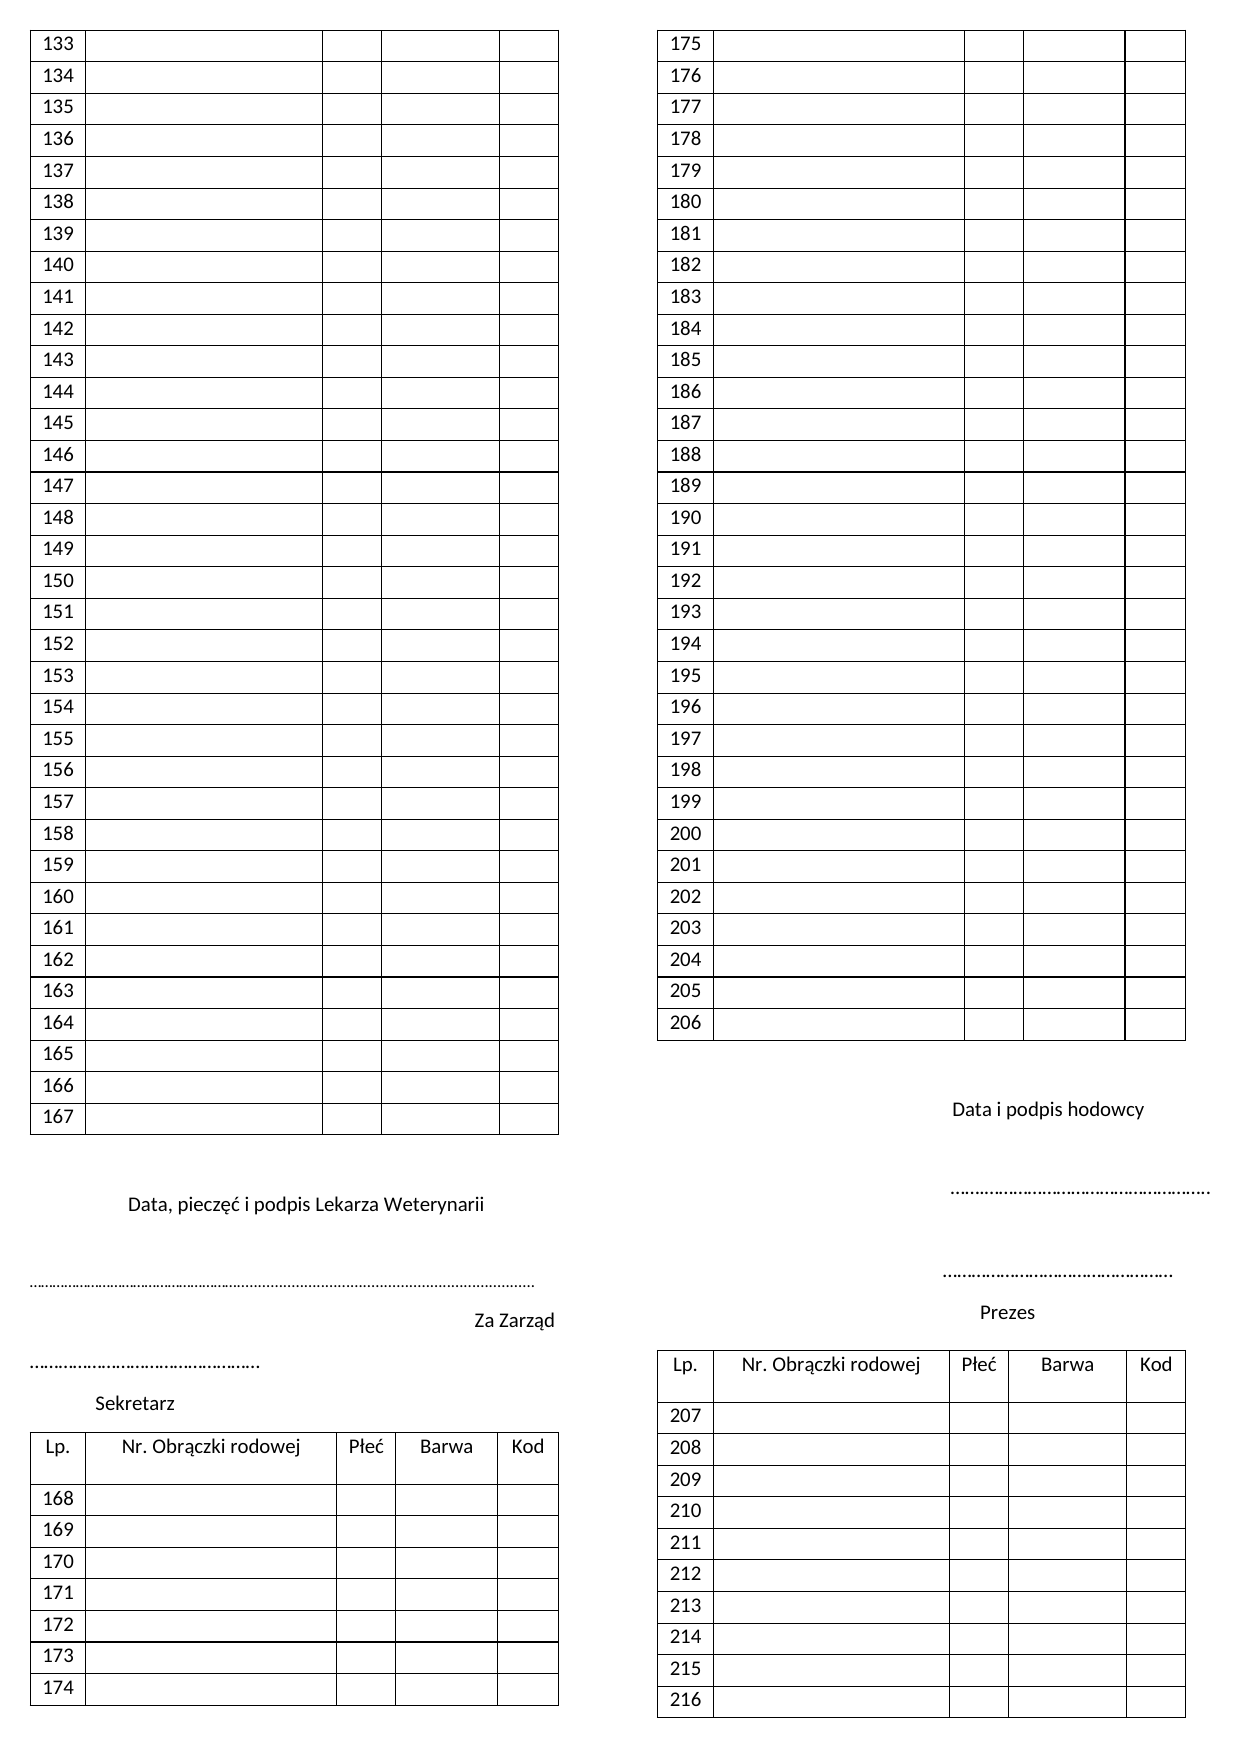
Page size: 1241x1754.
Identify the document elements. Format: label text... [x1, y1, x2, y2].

table_cell [500, 946, 558, 976]
table_cell [1024, 978, 1124, 1008]
table_cell [714, 536, 964, 566]
table_cell [500, 315, 558, 345]
table_header Kod [1127, 1351, 1185, 1402]
table_cell [337, 1579, 395, 1610]
table_cell [1126, 189, 1185, 219]
table_cell [500, 252, 558, 282]
table_cell [500, 409, 558, 440]
table_cell [86, 662, 322, 692]
table_cell [323, 1072, 381, 1103]
table_cell [500, 1104, 558, 1134]
table_cell 161 [31, 914, 85, 945]
table_cell [86, 1548, 336, 1578]
table_cell [714, 283, 964, 314]
table_cell 151 [31, 599, 85, 629]
table_cell [965, 157, 1023, 187]
table_cell 140 [31, 252, 85, 282]
table_cell [86, 820, 322, 850]
table_cell [86, 378, 322, 408]
table_cell [86, 757, 322, 787]
table_cell [965, 31, 1023, 61]
table_cell [1024, 914, 1124, 945]
table_cell [714, 662, 964, 692]
table_cell [382, 946, 499, 976]
table_cell [1024, 662, 1124, 692]
table_cell [965, 946, 1023, 976]
table_cell 212 [658, 1560, 713, 1591]
table_cell [323, 946, 381, 976]
text Data, pieczęć i podpis Lekarza Weterynarii [29, 1191, 583, 1217]
table_cell [382, 378, 499, 408]
table_cell [396, 1548, 497, 1578]
table_cell [714, 189, 964, 219]
table_cell 202 [658, 883, 713, 913]
table_cell [382, 1072, 499, 1103]
table_cell [950, 1592, 1008, 1622]
table_cell 148 [31, 504, 85, 534]
table_cell 138 [31, 189, 85, 219]
table_cell [323, 441, 381, 471]
table_cell 146 [31, 441, 85, 471]
table_cell [86, 189, 322, 219]
table_cell [500, 662, 558, 692]
table_cell [1024, 220, 1124, 251]
table_cell [965, 662, 1023, 692]
table_cell [1024, 504, 1124, 534]
table_cell [1127, 1592, 1185, 1622]
table_cell [950, 1466, 1008, 1496]
table_cell [965, 599, 1023, 629]
table_cell [382, 315, 499, 345]
table_cell [714, 851, 964, 882]
table_cell [714, 883, 964, 913]
table_cell 155 [31, 725, 85, 756]
table_cell [323, 1041, 381, 1071]
table_cell [1126, 978, 1185, 1008]
table_cell [382, 820, 499, 850]
table_cell [323, 220, 381, 251]
table_cell [500, 157, 558, 187]
table_cell 205 [658, 978, 713, 1008]
table_cell [323, 62, 381, 93]
table_cell 177 [658, 94, 713, 124]
table_cell 133 [31, 31, 85, 61]
table_cell [86, 1072, 322, 1103]
table_cell [500, 125, 558, 156]
table_cell [323, 283, 381, 314]
table_cell [500, 1009, 558, 1039]
table_cell [1009, 1497, 1126, 1528]
table_cell 196 [658, 694, 713, 724]
table_cell [323, 536, 381, 566]
table_cell 180 [658, 189, 713, 219]
table_cell [1024, 757, 1124, 787]
table_cell [714, 125, 964, 156]
table_cell [323, 851, 381, 882]
table_header Barwa [396, 1433, 497, 1484]
table_cell 189 [658, 473, 713, 503]
table_cell [382, 62, 499, 93]
table_cell [714, 788, 964, 819]
table_cell [1024, 694, 1124, 724]
table_cell [1126, 252, 1185, 282]
table_cell [500, 788, 558, 819]
table_cell 204 [658, 946, 713, 976]
table_cell [1009, 1403, 1126, 1433]
table_cell [1126, 346, 1185, 377]
table_cell [500, 883, 558, 913]
table_cell 191 [658, 536, 713, 566]
table_header Lp. [31, 1433, 85, 1484]
table_cell [382, 409, 499, 440]
table_cell [965, 757, 1023, 787]
table_cell [1126, 473, 1185, 503]
table_cell [1127, 1624, 1185, 1654]
table_cell [1024, 125, 1124, 156]
table_cell [382, 94, 499, 124]
table_cell [382, 189, 499, 219]
table_cell [498, 1643, 558, 1673]
table_cell [1126, 94, 1185, 124]
table_cell [714, 409, 964, 440]
table_cell [500, 820, 558, 850]
table_cell 169 [31, 1516, 85, 1547]
table_cell [1126, 914, 1185, 945]
table_cell [86, 1485, 336, 1515]
table_cell [323, 252, 381, 282]
table_cell [86, 914, 322, 945]
table_cell [382, 1009, 499, 1039]
table_cell [323, 788, 381, 819]
table_cell [1126, 125, 1185, 156]
table_cell [86, 252, 322, 282]
table_cell [323, 1104, 381, 1134]
table_cell [500, 630, 558, 661]
table_cell [965, 567, 1023, 598]
table_cell [950, 1624, 1008, 1654]
table_cell [714, 1560, 949, 1591]
table_cell [86, 220, 322, 251]
table_cell [86, 567, 322, 598]
table_cell 206 [658, 1009, 713, 1039]
table_cell [382, 662, 499, 692]
table_cell [1024, 725, 1124, 756]
table_cell [382, 757, 499, 787]
table_cell [86, 504, 322, 534]
table_cell [1024, 851, 1124, 882]
table_cell [86, 883, 322, 913]
table_cell [965, 441, 1023, 471]
table_cell [382, 283, 499, 314]
table_cell [382, 125, 499, 156]
table_cell [337, 1516, 395, 1547]
table_cell 134 [31, 62, 85, 93]
table_cell 214 [658, 1624, 713, 1654]
table_cell [382, 851, 499, 882]
text …….……………………………………….. [657, 1174, 1211, 1199]
table_cell [500, 978, 558, 1008]
table_cell [1126, 1009, 1185, 1039]
table_cell 215 [658, 1655, 713, 1686]
table_cell [382, 567, 499, 598]
table_cell [86, 125, 322, 156]
table_cell 178 [658, 125, 713, 156]
table_header Kod [498, 1433, 558, 1484]
table_cell [86, 409, 322, 440]
table_cell 170 [31, 1548, 85, 1578]
table_cell [500, 220, 558, 251]
table_cell [382, 346, 499, 377]
table_cell 200 [658, 820, 713, 850]
table_cell [382, 788, 499, 819]
table_cell [1024, 441, 1124, 471]
table_cell [323, 189, 381, 219]
table_cell [500, 62, 558, 93]
table_cell [1127, 1655, 1185, 1686]
table_cell [714, 252, 964, 282]
table_cell [382, 630, 499, 661]
table_cell [86, 1611, 336, 1641]
table_header Nr. Obrączki rodowej [714, 1351, 949, 1402]
table_cell 147 [31, 473, 85, 503]
table_cell [382, 1104, 499, 1134]
table_cell 173 [31, 1643, 85, 1673]
table_cell 190 [658, 504, 713, 534]
table_cell [714, 473, 964, 503]
table_cell 179 [658, 157, 713, 187]
table_cell 187 [658, 409, 713, 440]
table_cell [1127, 1497, 1185, 1528]
table_cell [965, 630, 1023, 661]
table_cell [86, 62, 322, 93]
table_cell [1009, 1434, 1126, 1465]
table_cell [714, 1009, 964, 1039]
table_cell [86, 694, 322, 724]
table_cell [498, 1579, 558, 1610]
table_cell 211 [658, 1529, 713, 1559]
table_header Barwa [1009, 1351, 1126, 1402]
table_cell [86, 31, 322, 61]
table_cell [1024, 346, 1124, 377]
table_cell [86, 1674, 336, 1704]
table_cell [965, 914, 1023, 945]
table_cell [86, 315, 322, 345]
table_cell [1009, 1560, 1126, 1591]
table_cell [86, 536, 322, 566]
table_cell [337, 1674, 395, 1704]
table_cell 158 [31, 820, 85, 850]
table_cell [1126, 283, 1185, 314]
table_cell [498, 1548, 558, 1578]
table_cell 157 [31, 788, 85, 819]
table_cell [500, 725, 558, 756]
table_cell [382, 694, 499, 724]
table_cell 174 [31, 1674, 85, 1704]
table_cell [500, 567, 558, 598]
table_header Płeć [337, 1433, 395, 1484]
table_cell [714, 1687, 949, 1717]
table_cell [382, 441, 499, 471]
table_cell 193 [658, 599, 713, 629]
table_cell [323, 820, 381, 850]
table_cell [323, 378, 381, 408]
table_cell [323, 757, 381, 787]
table_cell 213 [658, 1592, 713, 1622]
table_cell [965, 694, 1023, 724]
table_cell [1009, 1592, 1126, 1622]
table_cell [965, 220, 1023, 251]
table_cell 207 [658, 1403, 713, 1433]
table_cell [323, 662, 381, 692]
table_cell [500, 378, 558, 408]
table_cell 186 [658, 378, 713, 408]
table_cell [1024, 536, 1124, 566]
table_cell [965, 851, 1023, 882]
table_cell [714, 441, 964, 471]
table_cell [500, 189, 558, 219]
table_cell 156 [31, 757, 85, 787]
table_cell [965, 504, 1023, 534]
table_cell [86, 725, 322, 756]
table_cell [1024, 567, 1124, 598]
table_cell [1126, 157, 1185, 187]
table_cell [500, 851, 558, 882]
table_cell [1024, 883, 1124, 913]
table_cell [323, 315, 381, 345]
table_cell 182 [658, 252, 713, 282]
table_cell [382, 599, 499, 629]
table_cell [500, 1041, 558, 1071]
table_cell [965, 346, 1023, 377]
table_cell 159 [31, 851, 85, 882]
table_cell [86, 346, 322, 377]
table_cell [323, 473, 381, 503]
table_cell [86, 441, 322, 471]
table_cell [950, 1560, 1008, 1591]
table_cell [714, 346, 964, 377]
table_cell 143 [31, 346, 85, 377]
table_cell [86, 946, 322, 976]
table_cell [323, 694, 381, 724]
table_cell [500, 94, 558, 124]
table_cell 142 [31, 315, 85, 345]
table_cell [323, 883, 381, 913]
table_cell [714, 157, 964, 187]
table_cell [500, 1072, 558, 1103]
table_cell 199 [658, 788, 713, 819]
table_cell [1024, 62, 1124, 93]
table_cell [714, 946, 964, 976]
text Data i podpis hodowcy [952, 1096, 1211, 1122]
table_cell [323, 725, 381, 756]
table_cell 197 [658, 725, 713, 756]
table_cell [1009, 1624, 1126, 1654]
table_cell [323, 157, 381, 187]
table_cell [714, 978, 964, 1008]
table_cell [714, 1466, 949, 1496]
table_cell [86, 473, 322, 503]
table_cell [965, 125, 1023, 156]
table_cell [396, 1611, 497, 1641]
table_cell [1127, 1529, 1185, 1559]
table_cell 167 [31, 1104, 85, 1134]
table_cell [498, 1674, 558, 1704]
table_cell [1126, 757, 1185, 787]
table_header Nr. Obrączki rodowej [86, 1433, 336, 1484]
table_cell [1126, 62, 1185, 93]
table_cell [1126, 820, 1185, 850]
table_cell [965, 978, 1023, 1008]
table_cell [950, 1655, 1008, 1686]
table_cell [965, 788, 1023, 819]
table_cell [950, 1403, 1008, 1433]
text ………………………………………………....................................................................... [29, 1271, 583, 1291]
table_cell [382, 1041, 499, 1071]
table_header Płeć [950, 1351, 1008, 1402]
table_cell [1024, 283, 1124, 314]
table_cell [323, 630, 381, 661]
table_cell 203 [658, 914, 713, 945]
table_cell 208 [658, 1434, 713, 1465]
table_cell [86, 978, 322, 1008]
table_cell 145 [31, 409, 85, 440]
table_cell [1024, 630, 1124, 661]
table_cell [1126, 409, 1185, 440]
table_cell [714, 725, 964, 756]
table_cell [323, 125, 381, 156]
table_cell [323, 504, 381, 534]
table_cell [965, 62, 1023, 93]
table_cell [382, 536, 499, 566]
table_cell 141 [31, 283, 85, 314]
table_cell [714, 914, 964, 945]
table_cell [323, 914, 381, 945]
table_cell [950, 1497, 1008, 1528]
table_cell [86, 1643, 336, 1673]
table_cell [1126, 378, 1185, 408]
table_cell [382, 725, 499, 756]
table_cell [337, 1611, 395, 1641]
table_cell [965, 252, 1023, 282]
table_cell 198 [658, 757, 713, 787]
table_cell [500, 536, 558, 566]
table_cell [714, 1592, 949, 1622]
table_cell 150 [31, 567, 85, 598]
table_cell [1024, 378, 1124, 408]
table_cell [1126, 441, 1185, 471]
table_cell [965, 1009, 1023, 1039]
table_cell 209 [658, 1466, 713, 1496]
table_cell [1126, 946, 1185, 976]
table_cell [337, 1643, 395, 1673]
table_cell [323, 599, 381, 629]
table_cell [965, 378, 1023, 408]
table_cell [323, 1009, 381, 1039]
table_cell [1126, 662, 1185, 692]
table_cell [1127, 1403, 1185, 1433]
table_cell 201 [658, 851, 713, 882]
table_cell [965, 409, 1023, 440]
table_cell [382, 978, 499, 1008]
table_cell [714, 31, 964, 61]
table_cell [498, 1485, 558, 1515]
table_cell 160 [31, 883, 85, 913]
table_cell [714, 220, 964, 251]
table_cell 164 [31, 1009, 85, 1039]
table_cell 136 [31, 125, 85, 156]
table_cell 172 [31, 1611, 85, 1641]
table_cell [498, 1611, 558, 1641]
table_cell [965, 315, 1023, 345]
text Sekretarz [29, 1390, 583, 1416]
table_cell [965, 94, 1023, 124]
table_cell [714, 94, 964, 124]
table_cell [1127, 1434, 1185, 1465]
table_cell [500, 346, 558, 377]
table_cell [1126, 315, 1185, 345]
table_cell 135 [31, 94, 85, 124]
table_cell [500, 694, 558, 724]
table_cell [1024, 94, 1124, 124]
table_cell [500, 599, 558, 629]
table_cell [965, 536, 1023, 566]
table_cell [323, 346, 381, 377]
table_cell 144 [31, 378, 85, 408]
table_cell [965, 820, 1023, 850]
table_cell [86, 599, 322, 629]
table_cell [1126, 567, 1185, 598]
table_cell 195 [658, 662, 713, 692]
table_cell [965, 883, 1023, 913]
table_cell [714, 567, 964, 598]
table_cell [714, 757, 964, 787]
table_cell [1126, 694, 1185, 724]
table_cell 192 [658, 567, 713, 598]
table_cell [1126, 504, 1185, 534]
table_cell [86, 1041, 322, 1071]
table_cell [1024, 31, 1124, 61]
table_cell [323, 31, 381, 61]
table_cell [500, 473, 558, 503]
table_cell [714, 315, 964, 345]
table_cell [1127, 1687, 1185, 1717]
table_cell [1024, 315, 1124, 345]
table_cell [1024, 820, 1124, 850]
table_cell 183 [658, 283, 713, 314]
table_cell 149 [31, 536, 85, 566]
table_cell [1009, 1529, 1126, 1559]
table_cell [965, 283, 1023, 314]
table_cell [1126, 883, 1185, 913]
table_cell [500, 504, 558, 534]
table_cell 163 [31, 978, 85, 1008]
table_cell 194 [658, 630, 713, 661]
table_header Lp. [658, 1351, 713, 1402]
table_cell [382, 252, 499, 282]
table_cell [86, 1579, 336, 1610]
table_cell [714, 1434, 949, 1465]
table_cell 168 [31, 1485, 85, 1515]
table_cell [337, 1485, 395, 1515]
table_cell [1127, 1466, 1185, 1496]
table_cell [1126, 851, 1185, 882]
table_cell [1126, 536, 1185, 566]
table_cell [337, 1548, 395, 1578]
table_cell [714, 599, 964, 629]
table_cell [396, 1674, 497, 1704]
table_cell 152 [31, 630, 85, 661]
table_cell [1126, 788, 1185, 819]
table_cell 184 [658, 315, 713, 345]
table_cell [396, 1516, 497, 1547]
table_cell [86, 630, 322, 661]
table_cell [1126, 630, 1185, 661]
table_cell 176 [658, 62, 713, 93]
table_cell 216 [658, 1687, 713, 1717]
table_cell [714, 1529, 949, 1559]
table_cell [382, 914, 499, 945]
table_cell [1126, 220, 1185, 251]
table_cell [714, 694, 964, 724]
table_cell [323, 94, 381, 124]
table_cell [714, 1403, 949, 1433]
table_cell [382, 504, 499, 534]
table_cell 137 [31, 157, 85, 187]
table_cell [500, 31, 558, 61]
table_cell 181 [658, 220, 713, 251]
table_cell [714, 630, 964, 661]
table_cell [1126, 725, 1185, 756]
table_cell [382, 883, 499, 913]
text Za Zarząd [29, 1307, 583, 1332]
table_cell [382, 473, 499, 503]
table_cell [382, 220, 499, 251]
table_cell [382, 157, 499, 187]
table_cell 165 [31, 1041, 85, 1071]
table_cell [500, 914, 558, 945]
table_cell [714, 1624, 949, 1654]
table_cell [498, 1516, 558, 1547]
table_cell [714, 378, 964, 408]
table_cell [950, 1687, 1008, 1717]
table_cell [86, 851, 322, 882]
table_cell [1024, 409, 1124, 440]
table_cell [1024, 599, 1124, 629]
text ………………………………………… [657, 1257, 1211, 1283]
table_cell 171 [31, 1579, 85, 1610]
table_cell [1024, 1009, 1124, 1039]
table_cell [500, 441, 558, 471]
table_cell [86, 1009, 322, 1039]
table_cell [714, 820, 964, 850]
table_cell [323, 978, 381, 1008]
table_cell [1024, 788, 1124, 819]
table_cell [396, 1485, 497, 1515]
table_cell 188 [658, 441, 713, 471]
table_cell 139 [31, 220, 85, 251]
table_cell [1127, 1560, 1185, 1591]
table_cell [965, 725, 1023, 756]
table_cell [500, 283, 558, 314]
table_cell [86, 788, 322, 819]
table_cell [1126, 31, 1185, 61]
table_cell [965, 189, 1023, 219]
table_cell [714, 62, 964, 93]
table_cell 175 [658, 31, 713, 61]
table_cell [1126, 599, 1185, 629]
table_cell 210 [658, 1497, 713, 1528]
table_cell 185 [658, 346, 713, 377]
table_cell 162 [31, 946, 85, 976]
table_cell [86, 1516, 336, 1547]
table_cell [965, 473, 1023, 503]
table_cell [500, 757, 558, 787]
table_cell [1009, 1466, 1126, 1496]
table_cell [86, 283, 322, 314]
table_cell [1009, 1655, 1126, 1686]
table_cell [86, 94, 322, 124]
table_cell [382, 31, 499, 61]
table_cell [396, 1579, 497, 1610]
table_cell [950, 1529, 1008, 1559]
table_cell [950, 1434, 1008, 1465]
table_cell 153 [31, 662, 85, 692]
table_cell [396, 1643, 497, 1673]
table_cell [86, 1104, 322, 1134]
table_cell [1024, 946, 1124, 976]
table_cell [714, 504, 964, 534]
table_cell 166 [31, 1072, 85, 1103]
table_cell [86, 157, 322, 187]
table_cell [1009, 1687, 1126, 1717]
text ………………………………………… [29, 1348, 583, 1374]
table_cell [1024, 473, 1124, 503]
text Prezes [657, 1299, 1211, 1324]
table_cell [1024, 157, 1124, 187]
table_cell [323, 567, 381, 598]
table_cell [323, 409, 381, 440]
table_cell [1024, 252, 1124, 282]
table_cell [714, 1497, 949, 1528]
table_cell 154 [31, 694, 85, 724]
table_cell [714, 1655, 949, 1686]
table_cell [1024, 189, 1124, 219]
